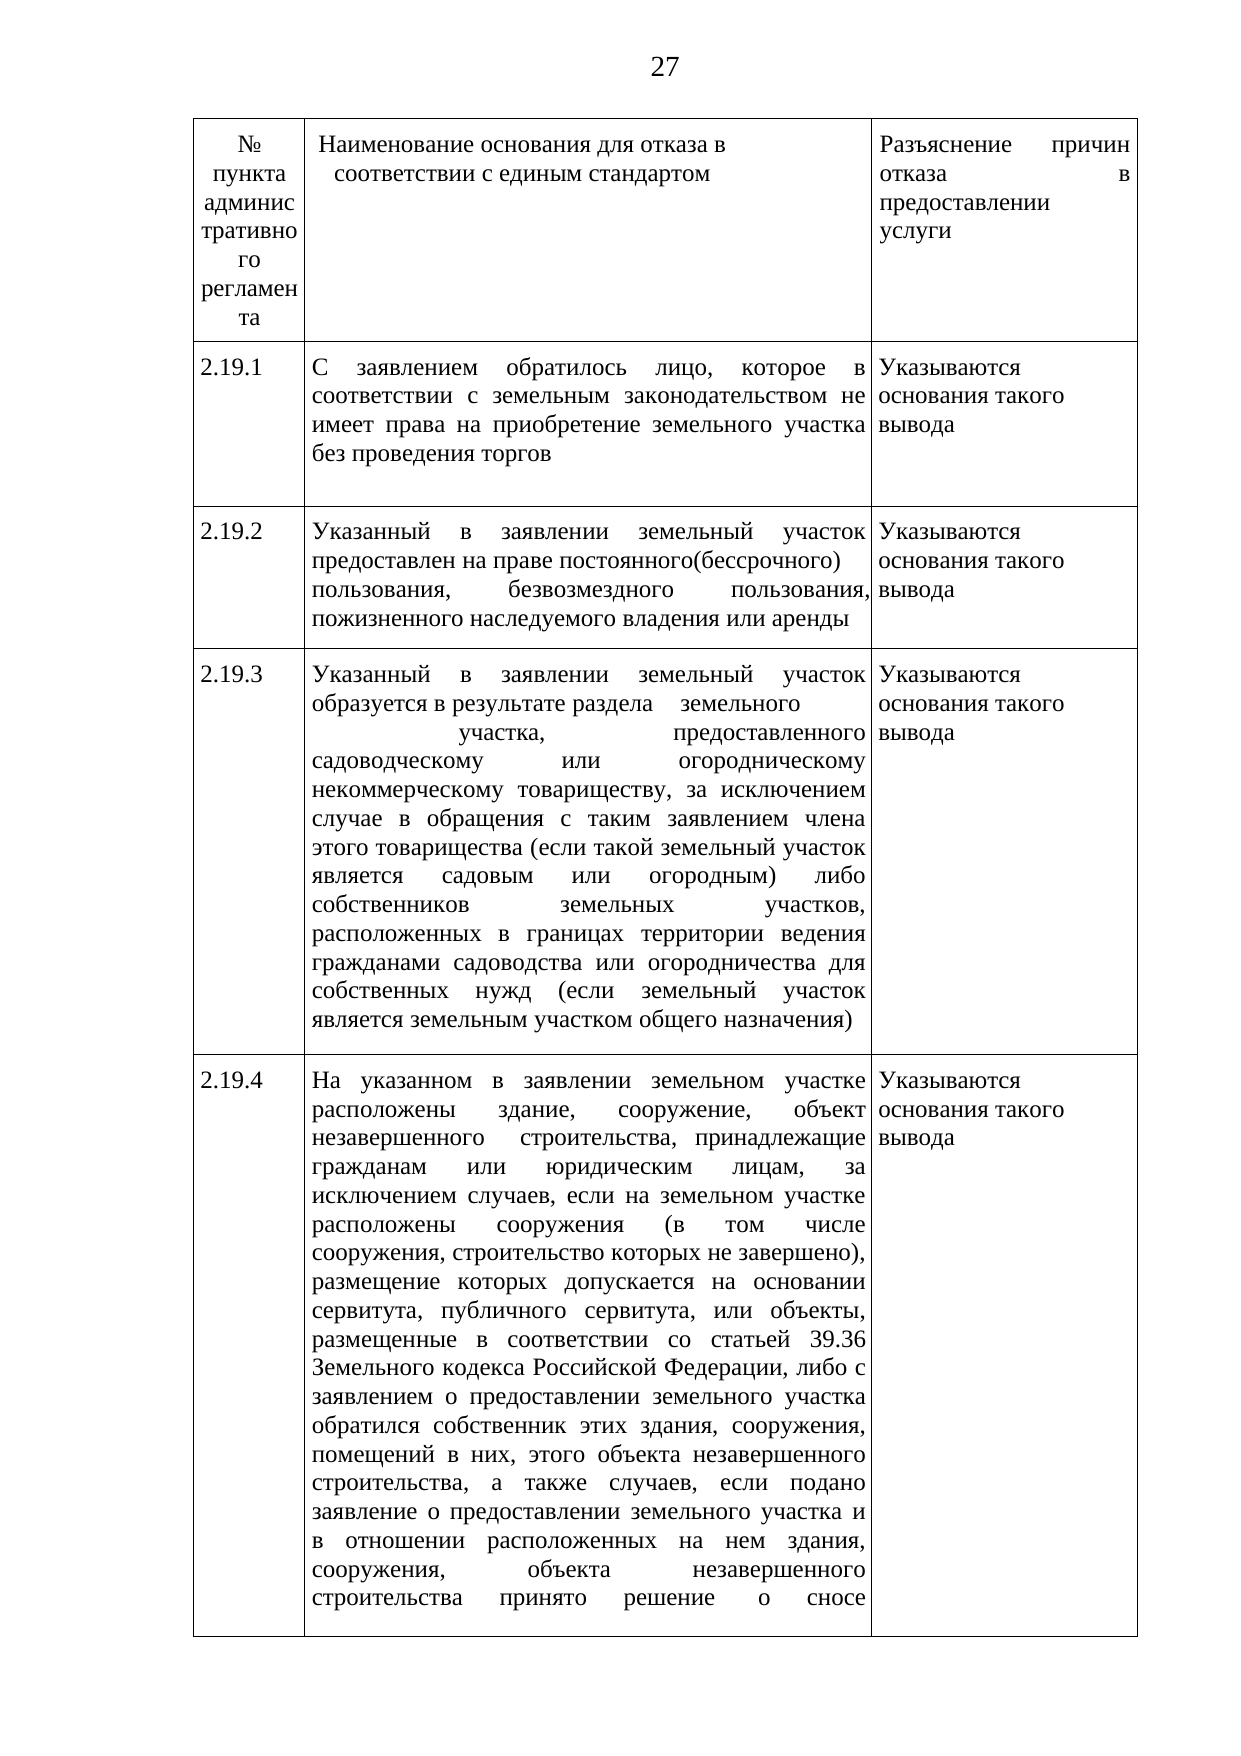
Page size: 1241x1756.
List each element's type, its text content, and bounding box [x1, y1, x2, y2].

table_header Разъяснение причин отказа в предоставлении услуги [872, 119, 1137, 341]
table_cell Указываются основания такого вывода [872, 342, 1137, 506]
table_cell Указанный в заявлении земельный участок предоставлен на праве постоянного(бессрочного) пользования, безвозмездного пользования, пожизненного наследуемого владения или аренды [305, 507, 871, 648]
table_cell 2.19.1 [194, 342, 304, 506]
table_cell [305, 1055, 871, 1636]
table_cell Указываются основания такого вывода [872, 507, 1137, 648]
table_cell С заявлением обратилось лицо, которое в соответствии с земельным законодательством не имеет права на приобретение земельного участка без проведения торгов [305, 342, 871, 506]
table_header № пункта админис тративно го регламен та [194, 119, 304, 341]
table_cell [872, 1055, 1137, 1636]
table_cell 2.19.4 [194, 1055, 304, 1636]
table_cell 2.19.2 [194, 507, 304, 648]
table_header Наименование основания для отказа в соответствии с единым стандартом [305, 119, 871, 341]
table_cell 2.19.3 [194, 649, 304, 1054]
table_cell Указываются основания такого вывода [872, 649, 1137, 1054]
table_cell Указанный в заявлении земельный участок образуется в результате раздела земельного участка, предоставленного садоводческому или огородническому некоммерческому товариществу, за исключением случае в обращения с таким заявлением члена этого товарищества (если такой земельный участок является садовым или огородным) либо собственников земельных участков, расположенных в границах территории ведения гражданами садоводства или огородничества для собственных нужд (если земельный участок является земельным участком общего назначения) [305, 649, 871, 1054]
